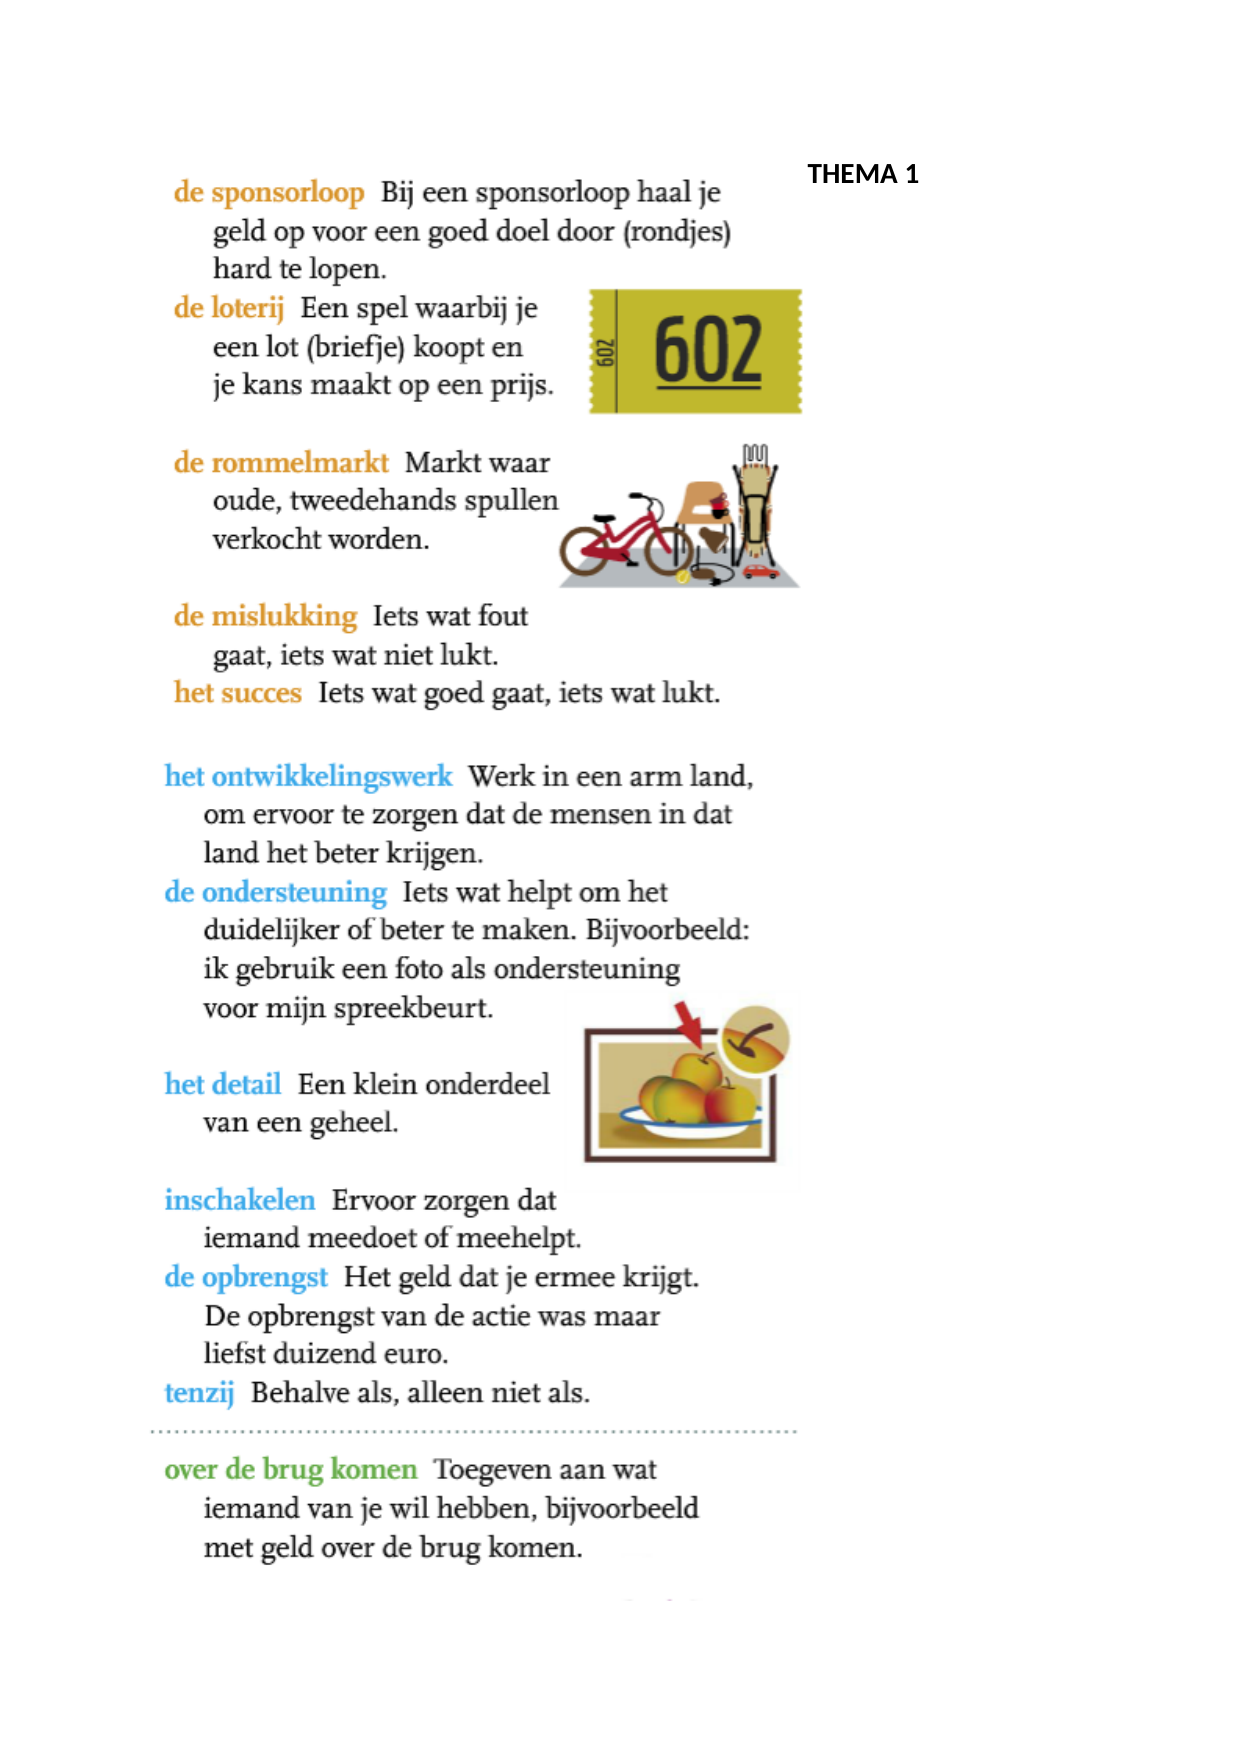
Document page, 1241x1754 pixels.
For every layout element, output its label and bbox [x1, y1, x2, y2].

picture [147, 747, 854, 1601]
picture [147, 147, 826, 729]
